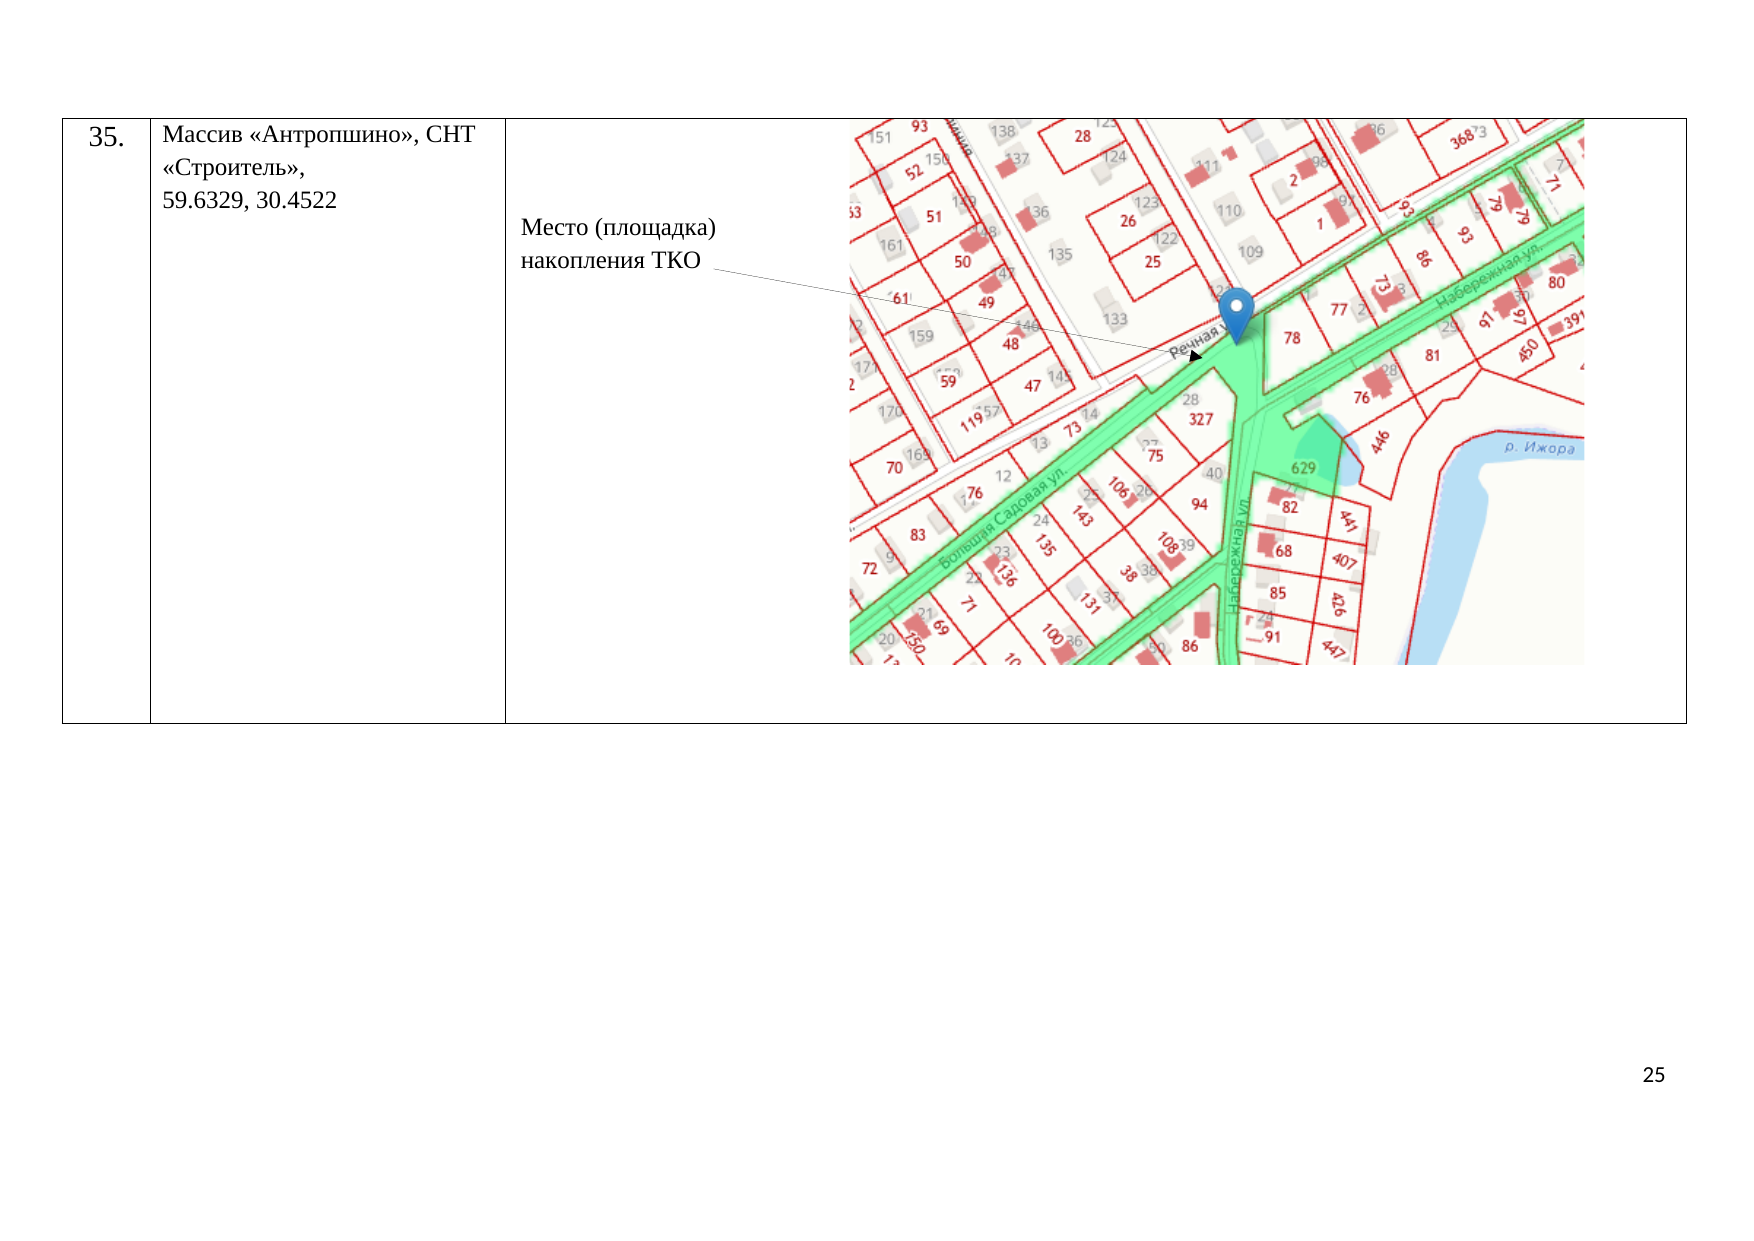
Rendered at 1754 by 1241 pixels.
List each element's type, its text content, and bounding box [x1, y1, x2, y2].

table_cell Массив «Антропшино», СНТ «Строитель», 59.6329, 30.4522 [151, 119, 505, 723]
table_cell 35. [63, 119, 150, 723]
table_cell [506, 119, 1686, 723]
picture [849, 119, 1585, 665]
